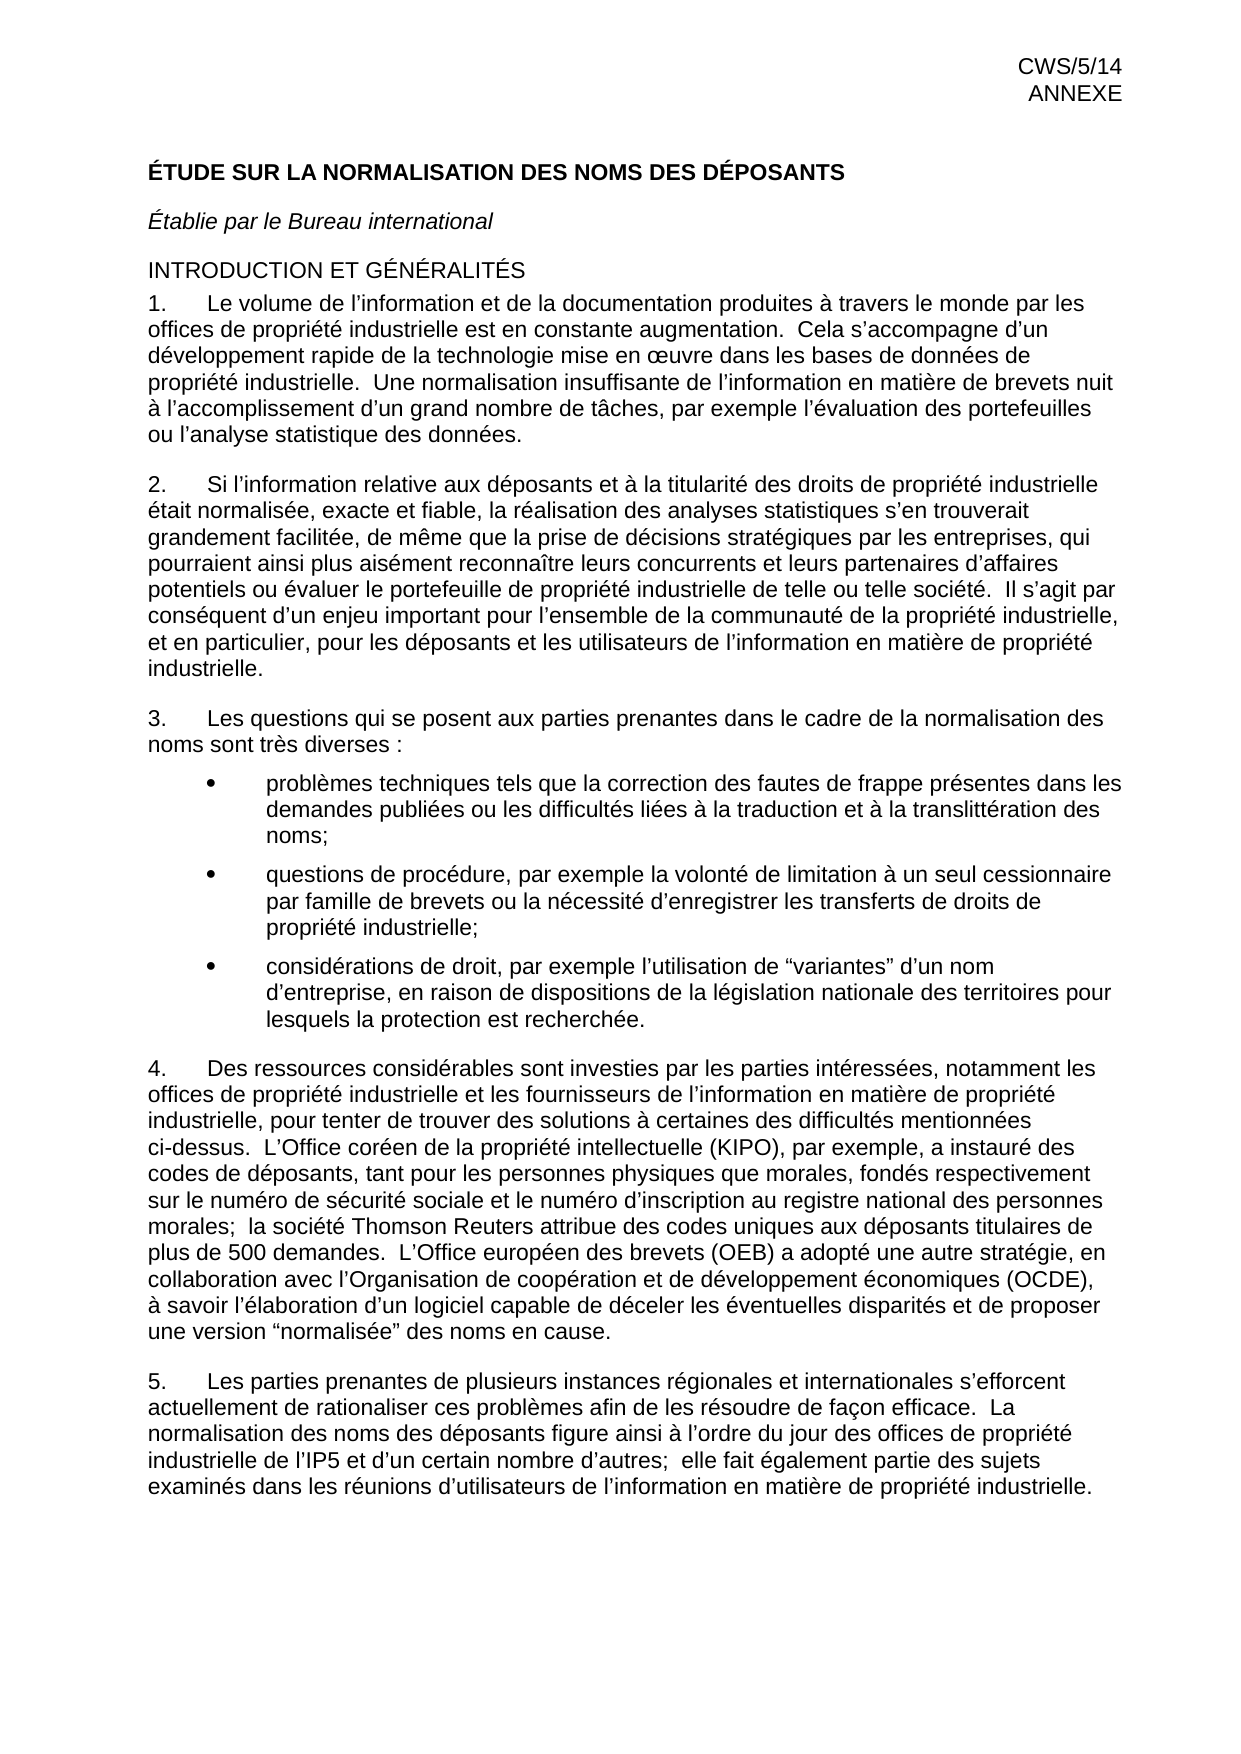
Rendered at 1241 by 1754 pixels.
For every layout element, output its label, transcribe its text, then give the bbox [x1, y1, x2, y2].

subtitle Introduction et généralités [148, 257, 1122, 283]
subtitle Étude sur la normalisation des noms des déposants [148, 158, 1122, 185]
text Les parties prenantes de plusieurs instances régionales et internationales s’efforcent actuellement de rationaliser ces problèmes afin de les résoudre de façon efficace. La normalisation des noms des déposants figure ainsi à l’ordre du jour des offices de propriété industrielle de l’IP5 et d’un certain nombre d’autres; elle fait également partie des sujets examinés dans les réunions d’utilisateurs de l’information en matière de propriété industrielle. [148, 1368, 1122, 1499]
list questions de procédure, par exemple la volonté de limitation à un seul cessionnaire par famille de brevets ou la nécessité d’enregistrer les transferts de droits de propriété industrielle; [207, 861, 1122, 940]
list problèmes techniques tels que la correction des fautes de frappe présentes dans les demandes publiées ou les difficultés liées à la traduction et à la translittération des noms; [207, 770, 1122, 849]
text Si l’information relative aux déposants et à la titularité des droits de propriété industrielle était normalisée, exacte et fiable, la réalisation des analyses statistiques s’en trouverait grandement facilitée, de même que la prise de décisions stratégiques par les entreprises, qui pourraient ainsi plus aisément reconnaître leurs concurrents et leurs partenaires d’affaires potentiels ou évaluer le portefeuille de propriété industrielle de telle ou telle société. Il s’agit par conséquent d’un enjeu important pour l’ensemble de la communauté de la propriété industrielle, et en particulier, pour les déposants et les utilisateurs de l’information en matière de propriété industrielle. [148, 471, 1122, 682]
text Les questions qui se posent aux parties prenantes dans le cadre de la normalisation des noms sont très diverses : [148, 704, 1122, 757]
text Des ressources considérables sont investies par les parties intéressées, notamment les offices de propriété industrielle et les fournisseurs de l’information en matière de propriété industrielle, pour tenter de trouver des solutions à certaines des difficultés mentionnées ci-dessus. L’Office coréen de la propriété intellectuelle (KIPO), par exemple, a instauré des codes de déposants, tant pour les personnes physiques que morales, fondés respectivement sur le numéro de sécurité sociale et le numéro d’inscription au registre national des personnes morales; la société Thomson Reuters attribue des codes uniques aux déposants titulaires de plus de 500 demandes. L’Office européen des brevets (OEB) a adopté une autre stratégie, en collaboration avec l’Organisation de coopération et de développement économiques (OCDE), à savoir l’élaboration d’un logiciel capable de déceler les éventuelles disparités et de proposer une version “normalisée” des noms en cause. [148, 1055, 1122, 1345]
list considérations de droit, par exemple l’utilisation de “variantes” d’un nom d’entreprise, en raison de dispositions de la législation nationale des territoires pour lesquels la protection est recherchée. [207, 953, 1122, 1032]
text Établie par le Bureau international [148, 208, 1122, 234]
text Le volume de l’information et de la documentation produites à travers le monde par les offices de propriété industrielle est en constante augmentation. Cela s’accompagne d’un développement rapide de la technologie mise en œuvre dans les bases de données de propriété industrielle. Une normalisation insuffisante de l’information en matière de brevets nuit à l’accomplissement d’un grand nombre de tâches, par exemple l’évaluation des portefeuilles ou l’analyse statistique des données. [148, 290, 1122, 448]
